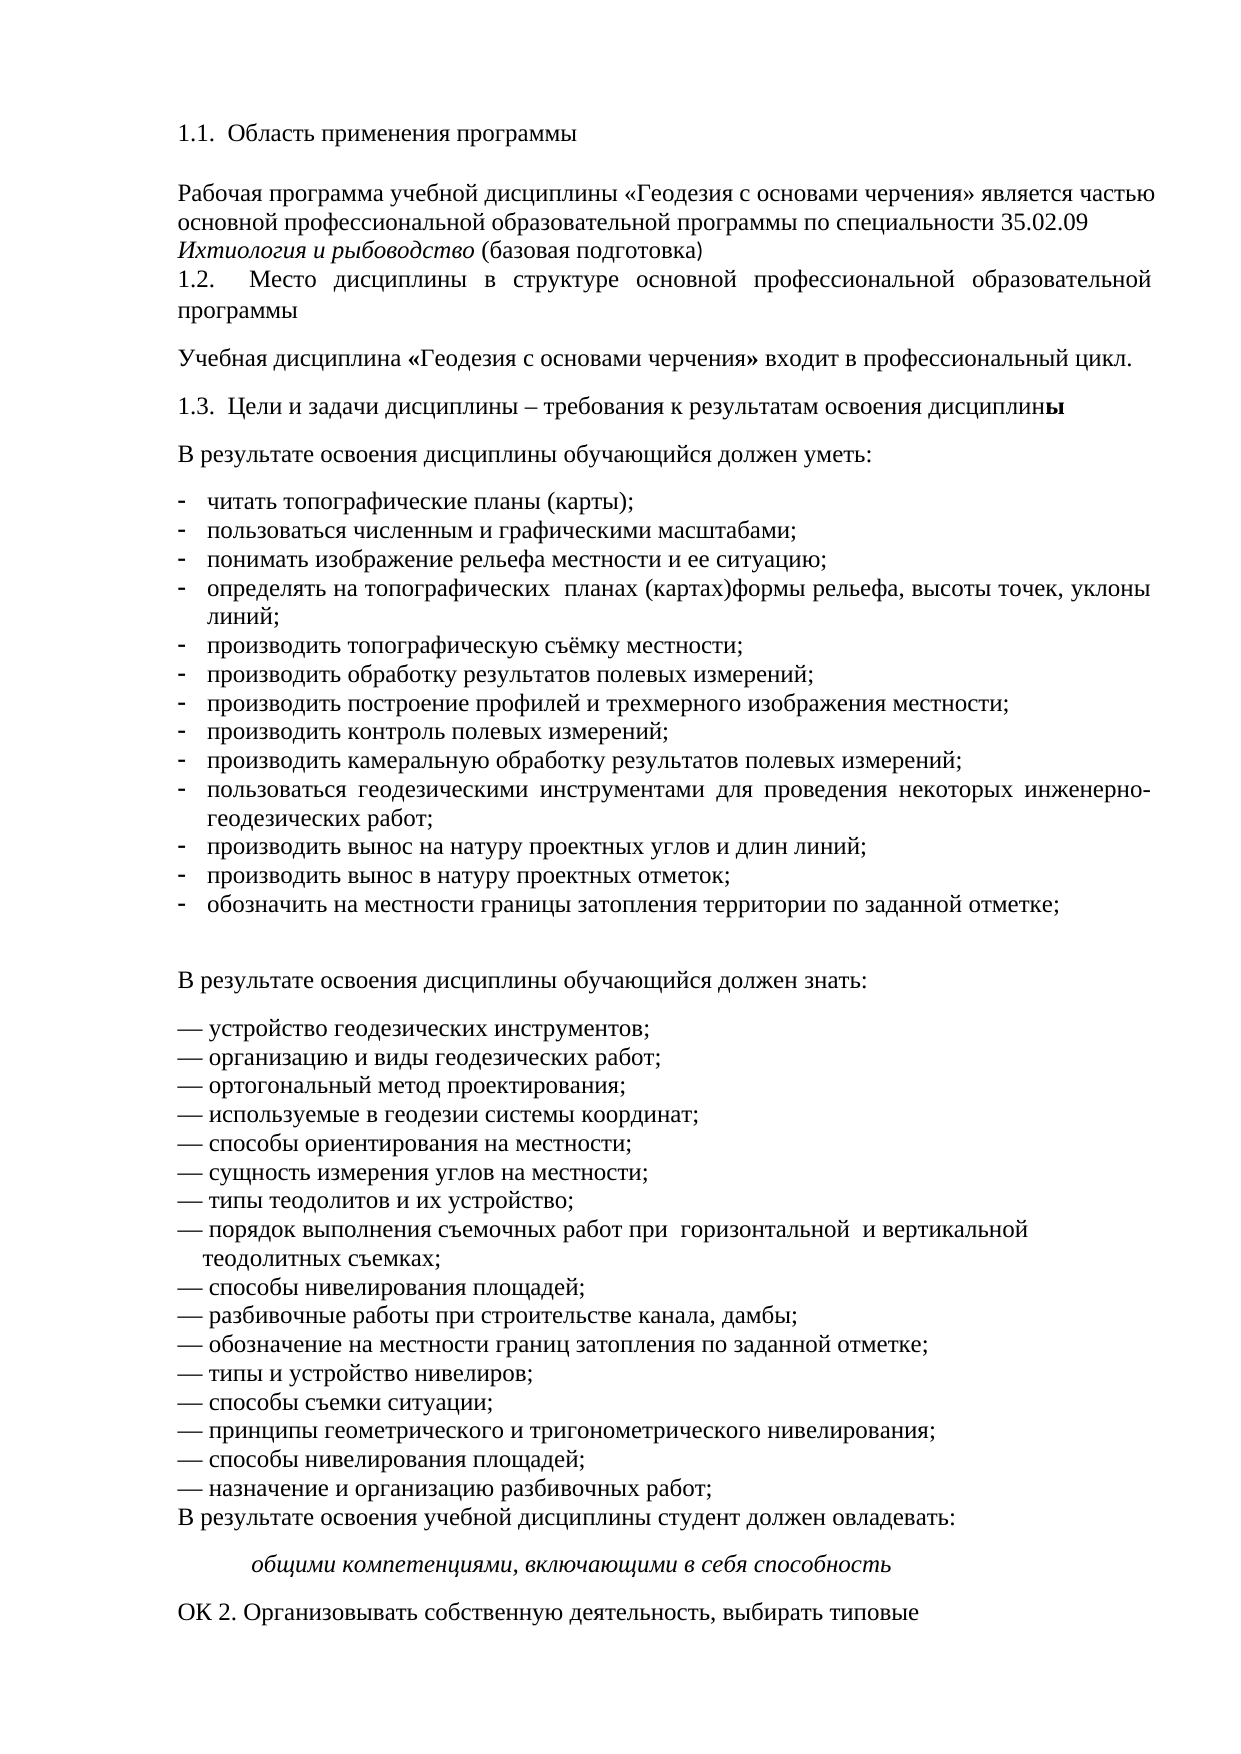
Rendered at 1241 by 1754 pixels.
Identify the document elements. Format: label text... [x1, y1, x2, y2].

list пользоваться численным и графическими масштабами; [177, 515, 1152, 544]
text 1.3. Цели и задачи дисциплины – требования к результатам освоения дисциплины [177, 391, 1152, 420]
list читать топографические планы (карты); [177, 486, 1152, 515]
text — способы ориентирования на местности; [177, 1128, 1152, 1157]
text — принципы геометрического и тригонометрического нивелирования; [177, 1416, 1152, 1444]
text — сущность измерения углов на местности; [177, 1157, 1152, 1186]
text — порядок выполнения съемочных работ при горизонтальной и вертикальной [177, 1214, 1152, 1243]
list производить камеральную обработку результатов полевых измерений; [177, 745, 1152, 774]
list пользоваться геодезическими инструментами для проведения некоторых инженерно-геодезических работ; [177, 774, 1152, 831]
list производить построение профилей и трехмерного изображения местности; [177, 688, 1152, 716]
text Рабочая программа учебной дисциплины «Геодезия с основами черчения» является частью основной профессиональной образовательной программы по специальности 35.02.09 Ихтиология и рыбоводство (базовая подготовка) [177, 178, 1171, 264]
list производить топографическую съёмку местности; [177, 630, 1152, 659]
text — устройство геодезических инструментов; [177, 1013, 1152, 1042]
list обозначить на местности границы затопления территории по заданной отметке; [177, 889, 1152, 918]
text теодолитных съемках; [177, 1243, 1152, 1272]
list производить контроль полевых измерений; [177, 716, 1152, 745]
text — назначение и организацию разбивочных работ; [177, 1473, 1152, 1502]
text Учебная дисциплина «Геодезия с основами черчения» входит в профессиональный цикл. [177, 343, 1152, 372]
text — организацию и виды геодезических работ; [177, 1042, 1152, 1071]
list понимать изображение рельефа местности и ее ситуацию; [177, 544, 1152, 573]
text — способы нивелирования площадей; [177, 1272, 1152, 1301]
list производить вынос на натуру проектных углов и длин линий; [177, 831, 1152, 860]
text — обозначение на местности границ затопления по заданной отметке; [177, 1329, 1152, 1358]
text — способы нивелирования площадей; [177, 1444, 1152, 1473]
text 1.1. Область применения программы [177, 118, 1171, 147]
text — разбивочные работы при строительстве канала, дамбы; [177, 1301, 1152, 1329]
text В результате освоения дисциплины обучающийся должен уметь: [177, 439, 1152, 467]
text — типы теодолитов и их устройство; [177, 1186, 1152, 1214]
text — используемые в геодезии системы координат; [177, 1099, 1152, 1128]
text — способы съемки ситуации; [177, 1387, 1152, 1416]
text — типы и устройство нивелиров; [177, 1358, 1152, 1387]
text — ортогональный метод проектирования; [177, 1071, 1152, 1099]
text В результате освоения учебной дисциплины студент должен овладевать: [177, 1502, 1152, 1531]
text общими компетенциями, включающими в себя способность [177, 1549, 1152, 1578]
text 1.2. Место дисциплины в структуре основной профессиональной образовательной программы [177, 264, 1152, 324]
text В результате освоения дисциплины обучающийся должен знать: [177, 965, 1152, 994]
list определять на топографических планах (картах)формы рельефа, высоты точек, уклоны линий; [177, 573, 1152, 630]
list производить обработку результатов полевых измерений; [177, 659, 1152, 688]
text ОК 2. Организовывать собственную деятельность, выбирать типовые [177, 1597, 1152, 1626]
list производить вынос в натуру проектных отметок; [177, 860, 1152, 889]
